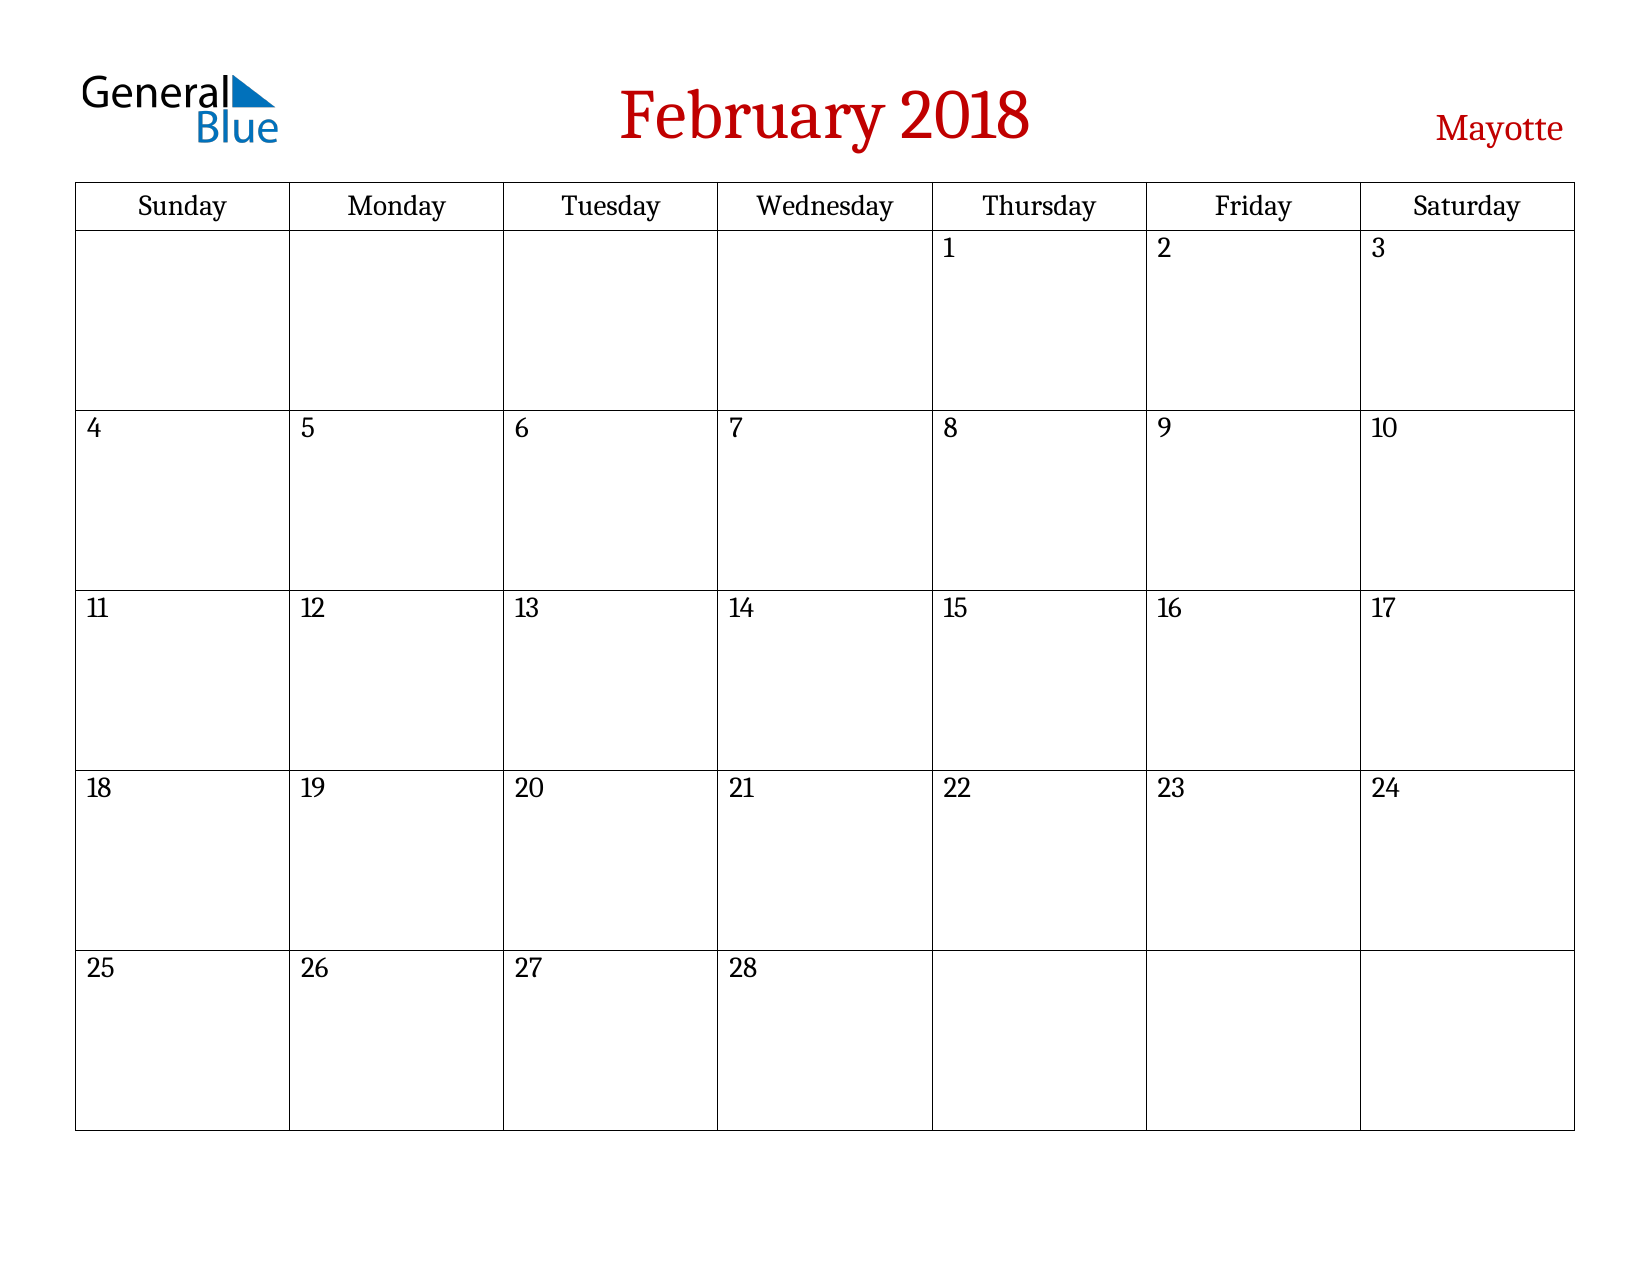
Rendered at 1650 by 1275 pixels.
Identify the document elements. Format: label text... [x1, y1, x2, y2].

table_cell 20 [504, 771, 717, 805]
table_cell [933, 951, 1146, 985]
table_cell [290, 805, 503, 950]
table_cell 23 [1147, 771, 1360, 805]
table_cell 15 [933, 591, 1146, 625]
table_cell Saturday [1361, 183, 1574, 230]
table_cell [718, 265, 932, 410]
table_cell 9 [1147, 411, 1360, 444]
table_cell 18 [76, 771, 289, 805]
table_header Mayotte [1146, 75, 1574, 182]
table_cell [1147, 951, 1360, 985]
table_cell [504, 805, 717, 950]
table_cell Tuesday [504, 183, 717, 230]
table_cell [1361, 445, 1574, 590]
table_header [76, 75, 503, 182]
table_cell [933, 265, 1146, 410]
picture [82, 75, 278, 143]
table_cell [718, 231, 932, 264]
table_cell 6 [504, 411, 717, 444]
table_cell [76, 231, 289, 264]
table_cell 24 [1361, 771, 1574, 805]
table_cell 8 [933, 411, 1146, 444]
table_cell [76, 265, 289, 410]
table_cell [504, 445, 717, 590]
table_cell 4 [76, 411, 289, 444]
table_cell Sunday [76, 183, 289, 230]
table_cell 14 [718, 591, 932, 625]
table_cell [504, 265, 717, 410]
table_cell [1147, 805, 1360, 950]
table_cell 10 [1361, 411, 1574, 444]
table_cell 28 [718, 951, 932, 985]
table_cell 13 [504, 591, 717, 625]
table_cell [718, 445, 932, 590]
table_cell Thursday [933, 183, 1146, 230]
table_cell [1147, 265, 1360, 410]
table_cell [1361, 265, 1574, 410]
table_cell 16 [1147, 591, 1360, 625]
table_cell 22 [933, 771, 1146, 805]
table_cell [1361, 951, 1574, 985]
table_cell 27 [504, 951, 717, 985]
table_cell [933, 625, 1146, 770]
table_cell 1 [933, 231, 1146, 264]
table_cell [76, 625, 289, 770]
table_cell [504, 231, 717, 264]
table_cell 3 [1361, 231, 1574, 264]
table_cell [933, 445, 1146, 590]
table_cell 17 [1361, 591, 1574, 625]
table_cell Monday [290, 183, 503, 230]
table_cell 11 [76, 591, 289, 625]
table_cell [1361, 985, 1574, 1130]
table_cell Wednesday [718, 183, 932, 230]
table_cell [1361, 625, 1574, 770]
table_cell [933, 985, 1146, 1130]
table_cell [504, 985, 717, 1130]
table_cell [76, 805, 289, 950]
table_cell [1147, 985, 1360, 1130]
table_cell [504, 625, 717, 770]
table_cell 2 [1147, 231, 1360, 264]
table_cell [290, 265, 503, 410]
table_cell [76, 985, 289, 1130]
table_cell 26 [290, 951, 503, 985]
table_cell [76, 445, 289, 590]
table_header February 2018 [504, 75, 1146, 182]
table_cell Friday [1147, 183, 1360, 230]
table_cell [718, 625, 932, 770]
table_cell 12 [290, 591, 503, 625]
table_cell 21 [718, 771, 932, 805]
table_cell 25 [76, 951, 289, 985]
table_cell 7 [718, 411, 932, 444]
table_cell 19 [290, 771, 503, 805]
table_cell [718, 805, 932, 950]
table_cell [290, 231, 503, 264]
table_cell [290, 985, 503, 1130]
table_cell [290, 625, 503, 770]
table_cell [1361, 805, 1574, 950]
table_cell 5 [290, 411, 503, 444]
table_cell [1147, 625, 1360, 770]
table_cell [933, 805, 1146, 950]
table_cell [1147, 445, 1360, 590]
table_cell [290, 445, 503, 590]
table_cell [718, 985, 932, 1130]
